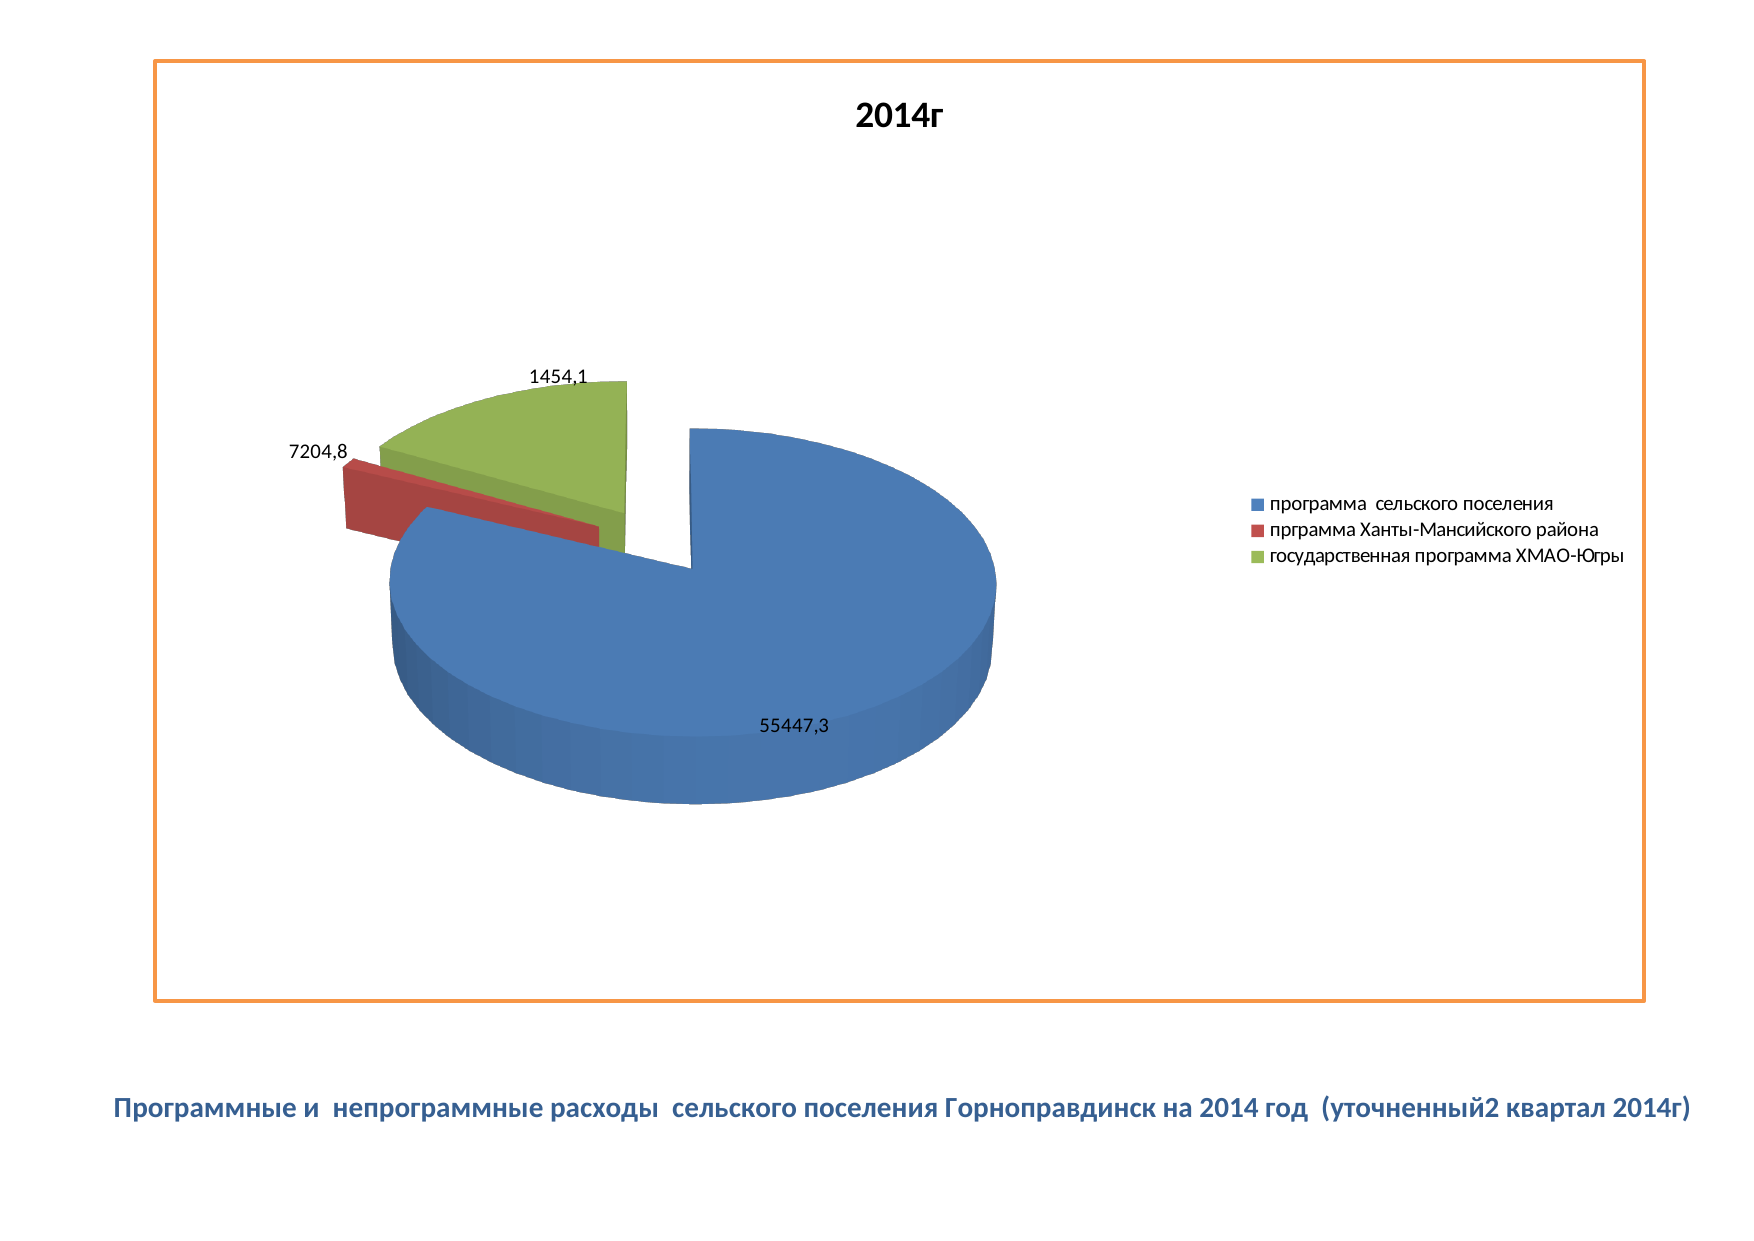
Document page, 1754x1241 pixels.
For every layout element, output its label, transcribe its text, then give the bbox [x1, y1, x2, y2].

text Программные и непрограммные расходы сельского поселения Горноправдинск на 2014 год (уточненный2 квартал 2014г) [71, 1089, 1728, 1125]
